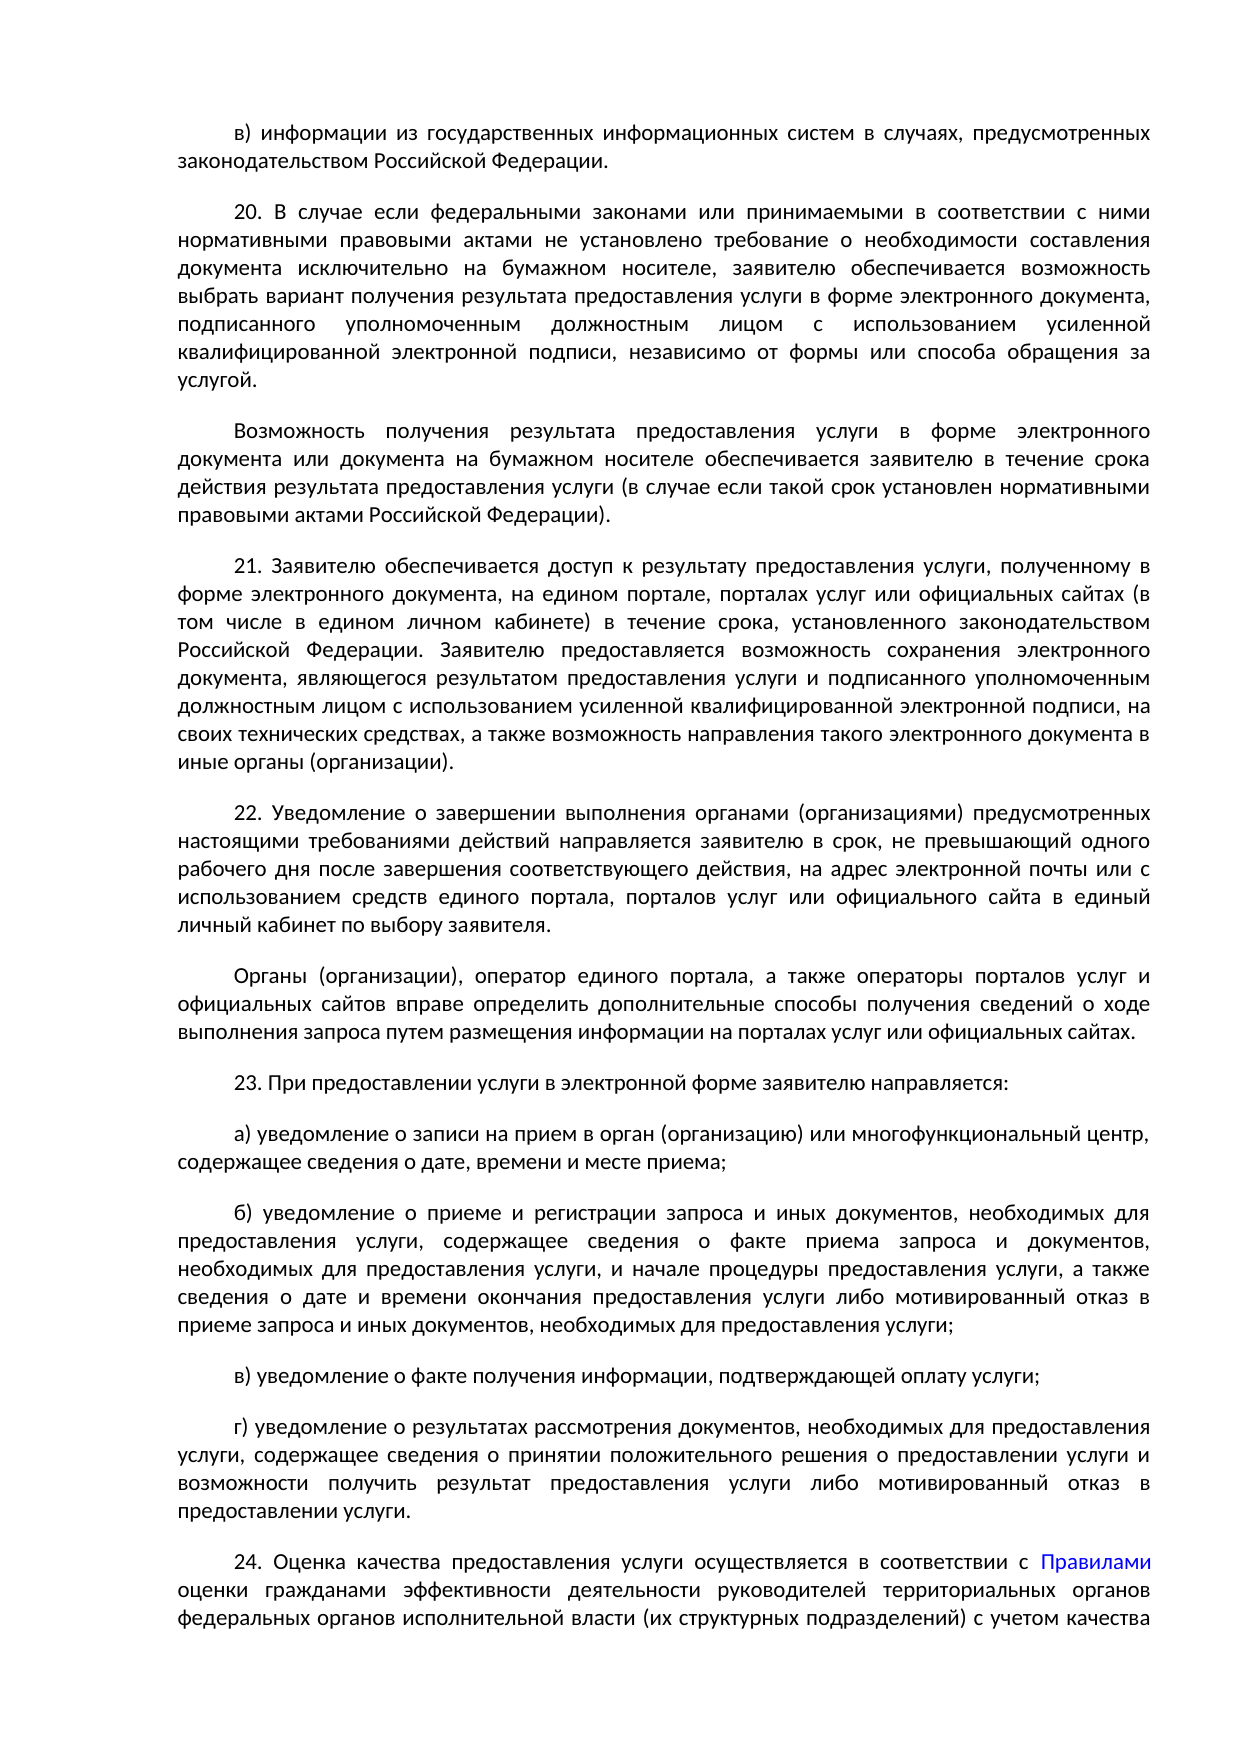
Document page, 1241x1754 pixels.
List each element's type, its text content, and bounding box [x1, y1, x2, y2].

text 22. Уведомление о завершении выполнения органами (организациями) предусмотренных настоящими требованиями действий направляется заявителю в срок, не превышающий одного рабочего дня после завершения соответствующего действия, на адрес электронной почты или с использованием средств единого портала, порталов услуг или официального сайта в единый личный кабинет по выбору заявителя. [177, 798, 1152, 938]
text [177, 1547, 1152, 1631]
text Органы (организации), оператор единого портала, а также операторы порталов услуг и официальных сайтов вправе определить дополнительные способы получения сведений о ходе выполнения запроса путем размещения информации на порталах услуг или официальных сайтах. [177, 961, 1152, 1045]
text б) уведомление о приеме и регистрации запроса и иных документов, необходимых для предоставления услуги, содержащее сведения о факте приема запроса и документов, необходимых для предоставления услуги, и начале процедуры предоставления услуги, а также сведения о дате и времени окончания предоставления услуги либо мотивированный отказ в приеме запроса и иных документов, необходимых для предоставления услуги; [177, 1198, 1152, 1338]
text г) уведомление о результатах рассмотрения документов, необходимых для предоставления услуги, содержащее сведения о принятии положительного решения о предоставлении услуги и возможности получить результат предоставления услуги либо мотивированный отказ в предоставлении услуги. [177, 1412, 1152, 1524]
text 21. Заявителю обеспечивается доступ к результату предоставления услуги, полученному в форме электронного документа, на едином портале, порталах услуг или официальных сайтах (в том числе в едином личном кабинете) в течение срока, установленного законодательством Российской Федерации. Заявителю предоставляется возможность сохранения электронного документа, являющегося результатом предоставления услуги и подписанного уполномоченным должностным лицом с использованием усиленной квалифицированной электронной подписи, на своих технических средствах, а также возможность направления такого электронного документа в иные органы (организации). [177, 551, 1152, 775]
text в) уведомление о факте получения информации, подтверждающей оплату услуги; [177, 1361, 1152, 1389]
text а) уведомление о записи на прием в орган (организацию) или многофункциональный центр, содержащее сведения о дате, времени и месте приема; [177, 1119, 1152, 1175]
text 23. При предоставлении услуги в электронной форме заявителю направляется: [177, 1068, 1152, 1096]
text в) информации из государственных информационных систем в случаях, предусмотренных законодательством Российской Федерации. [177, 118, 1152, 174]
text 20. В случае если федеральными законами или принимаемыми в соответствии с ними нормативными правовыми актами не установлено требование о необходимости составления документа исключительно на бумажном носителе, заявителю обеспечивается возможность выбрать вариант получения результата предоставления услуги в форме электронного документа, подписанного уполномоченным должностным лицом с использованием усиленной квалифицированной электронной подписи, независимо от формы или способа обращения за услугой. [177, 197, 1152, 393]
text Возможность получения результата предоставления услуги в форме электронного документа или документа на бумажном носителе обеспечивается заявителю в течение срока действия результата предоставления услуги (в случае если такой срок установлен нормативными правовыми актами Российской Федерации). [177, 416, 1152, 528]
